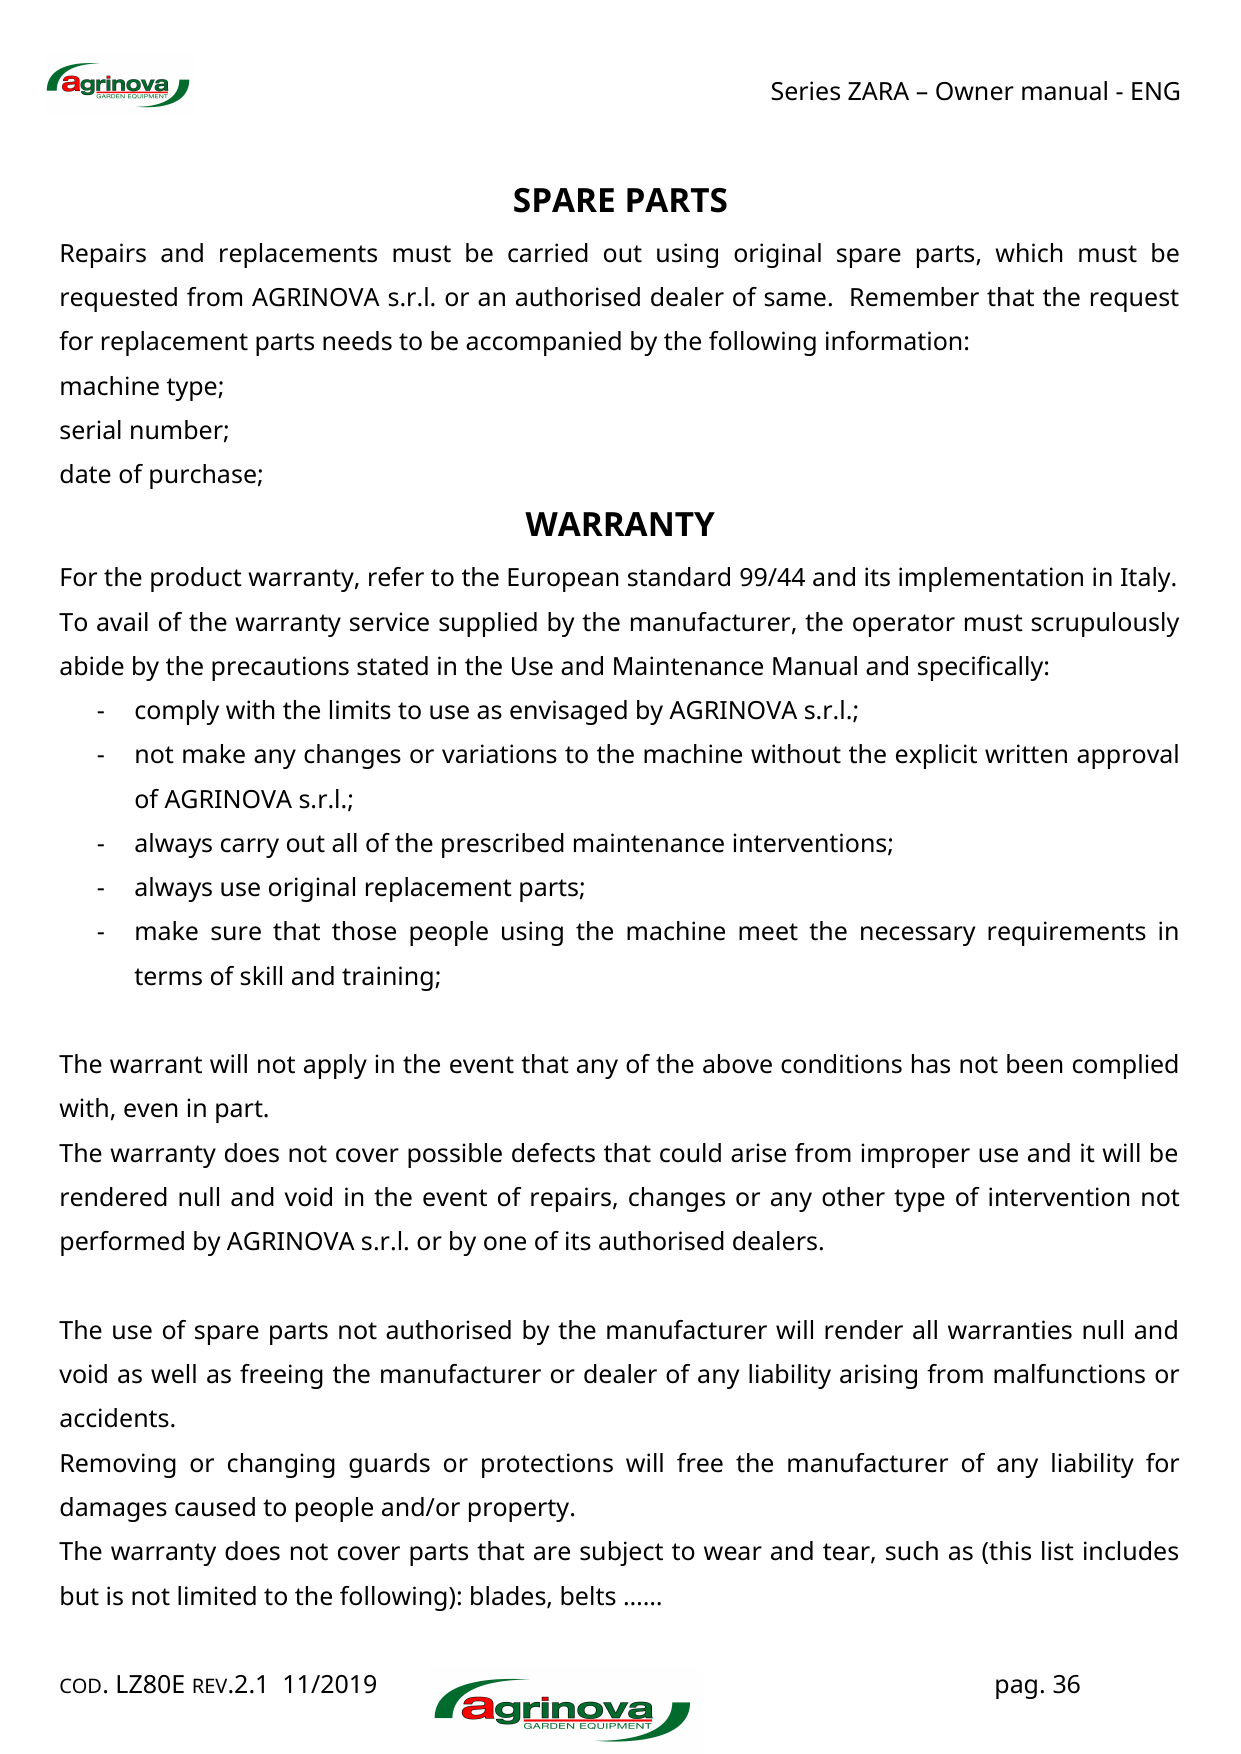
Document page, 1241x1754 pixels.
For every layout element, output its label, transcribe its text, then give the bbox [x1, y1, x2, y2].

text SPARE PARTS [59, 176, 1181, 222]
text Removing or changing guards or protections will free the manufacturer of any liability for damages caused to people and/or property. [59, 1445, 1181, 1524]
text The warrant will not apply in the event that any of the above conditions has not been complied with, even in part. [59, 1047, 1181, 1125]
text serial number; [59, 412, 1181, 446]
text The use of spare parts not authorised by the manufacturer will render all warranties null and void as well as freeing the manufacturer or dealer of any liability arising from malfunctions or accidents. [59, 1312, 1181, 1435]
picture [42, 54, 197, 116]
picture [427, 1666, 704, 1754]
text machine type; [59, 368, 1181, 402]
text To avail of the warranty service supplied by the manufacturer, the operator must scrupulously abide by the precautions stated in the Use and Maintenance Manual and specifically: [59, 604, 1181, 682]
list always use original replacement parts; [97, 870, 1181, 904]
text Repairs and replacements must be carried out using original spare parts, which must be requested from AGRINOVA s.r.l. or an authorised dealer of same. Remember that the request for replacement parts needs to be accompanied by the following information: [59, 235, 1181, 358]
text For the product warranty, refer to the European standard 99/44 and its implementation in Italy. [59, 560, 1181, 594]
text date of purchase; [59, 457, 1181, 491]
list not make any changes or variations to the machine without the explicit written approval of AGRINOVA s.r.l.; [97, 737, 1181, 815]
text The warranty does not cover possible defects that could arise from improper use and it will be rendered null and void in the event of repairs, changes or any other type of intervention not performed by AGRINOVA s.r.l. or by one of its authorised dealers. [59, 1135, 1181, 1258]
list comply with the limits to use as envisaged by AGRINOVA s.r.l.; [97, 693, 1181, 727]
list always carry out all of the prescribed maintenance interventions; [97, 826, 1181, 859]
text WARRANTY [59, 501, 1181, 546]
text The warranty does not cover parts that are subject to wear and tear, such as (this list includes but is not limited to the following): blades, belts …… [59, 1534, 1181, 1612]
list make sure that those people using the machine meet the necessary requirements in terms of skill and training; [97, 914, 1181, 992]
